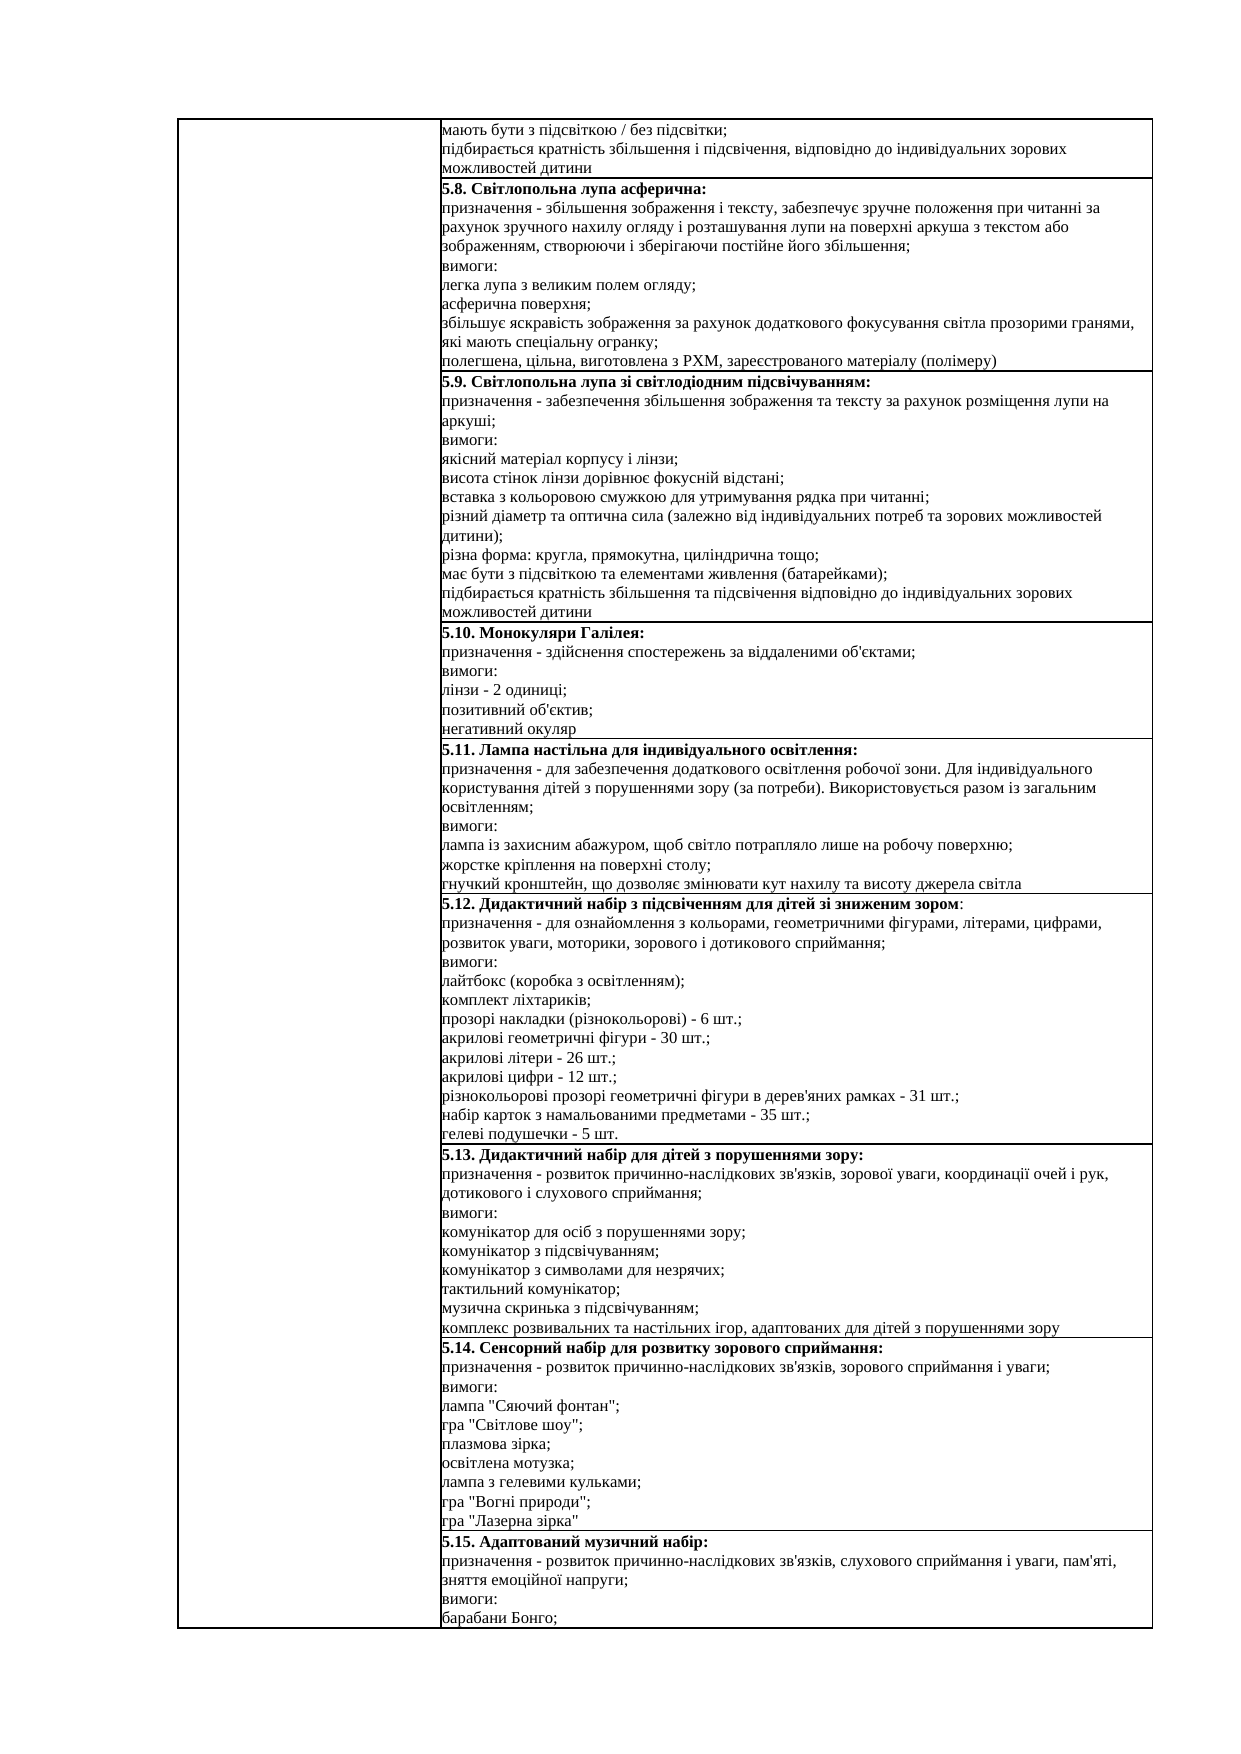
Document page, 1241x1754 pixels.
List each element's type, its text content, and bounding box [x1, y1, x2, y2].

table_cell 5.9. Світлопольна лупа зі світлодіодним підсвічуванням: призначення - забезпечення збільшення зображення та тексту за рахунок розміщення лупи на аркуші; вимоги: якісний матеріал корпусу і лінзи; висота стінок лінзи дорівнює фокусній відстані; вставка з кольоровою смужкою для утримування рядка при читанні; різний діаметр та оптична сила (залежно від індивідуальних потреб та зорових можливостей дитини); різна форма: кругла, прямокутна, циліндрична тощо; має бути з підсвіткою та елементами живлення (батарейками); підбирається кратність збільшення та підсвічення відповідно до індивідуальних зорових можливостей дитини [442, 372, 1152, 621]
table_cell 5.12. Дидактичний набір з підсвіченням для дітей зі зниженим зором: призначення - для ознайомлення з кольорами, геометричними фігурами, літерами, цифрами, розвиток уваги, моторики, зорового і дотикового сприймання; вимоги: лайтбокс (коробка з освітленням); комплект ліхтариків; прозорі накладки (різнокольорові) - 6 шт.; акрилові геометричні фігури - 30 шт.; акрилові літери - 26 шт.; акрилові цифри - 12 шт.; різнокольорові прозорі геометричні фігури в дерев'яних рамках - 31 шт.; набір карток з намальованими предметами - 35 шт.; гелеві подушечки - 5 шт. [442, 894, 1152, 1143]
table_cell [442, 1531, 1152, 1627]
table_cell 5.13. Дидактичний набір для дітей з порушеннями зору: призначення - розвиток причинно-наслідкових зв'язків, зорової уваги, координації очей і рук, дотикового і слухового сприймання; вимоги: комунікатор для осіб з порушеннями зору; комунікатор з підсвічуванням; комунікатор з символами для незрячих; тактильний комунікатор; музична скринька з підсвічуванням; комплекс розвивальних та настільних ігор, адаптованих для дітей з порушеннями зору [442, 1145, 1152, 1337]
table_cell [442, 120, 1152, 177]
table_cell 5.8. Світлопольна лупа асферична: призначення - збільшення зображення і тексту, забезпечує зручне положення при читанні за рахунок зручного нахилу огляду і розташування лупи на поверхні аркуша з текстом або зображенням, створюючи і зберігаючи постійне його збільшення; вимоги: легка лупа з великим полем огляду; асферична поверхня; збільшує яскравість зображення за рахунок додаткового фокусування світла прозорими гранями, які мають спеціальну огранку; полегшена, цільна, виготовлена з PXM, зареєстрованого матеріалу (полімеру) [442, 179, 1152, 370]
table_cell 5.10. Монокуляри Галілея: призначення - здійснення спостережень за віддаленими об'єктами; вимоги: лінзи - 2 одиниці; позитивний об'єктив; негативний окуляр [442, 623, 1152, 738]
table_cell 5.14. Сенсорний набір для розвитку зорового сприймання: призначення - розвиток причинно-наслідкових зв'язків, зорового сприймання і уваги; вимоги: лампа "Сяючий фонтан"; гра "Світлове шоу"; плазмова зірка; освітлена мотузка; лампа з гелевими кульками; гра "Вогні природи"; гра "Лазерна зірка" [442, 1338, 1152, 1530]
table_cell 5.11. Лампа настільна для індивідуального освітлення: призначення - для забезпечення додаткового освітлення робочої зони. Для індивідуального користування дітей з порушеннями зору (за потреби). Використовується разом із загальним освітленням; вимоги: лампа із захисним абажуром, щоб світло потрапляло лише на робочу поверхню; жорстке кріплення на поверхні столу; гнучкий кронштейн, що дозволяє змінювати кут нахилу та висоту джерела світла [442, 739, 1152, 893]
